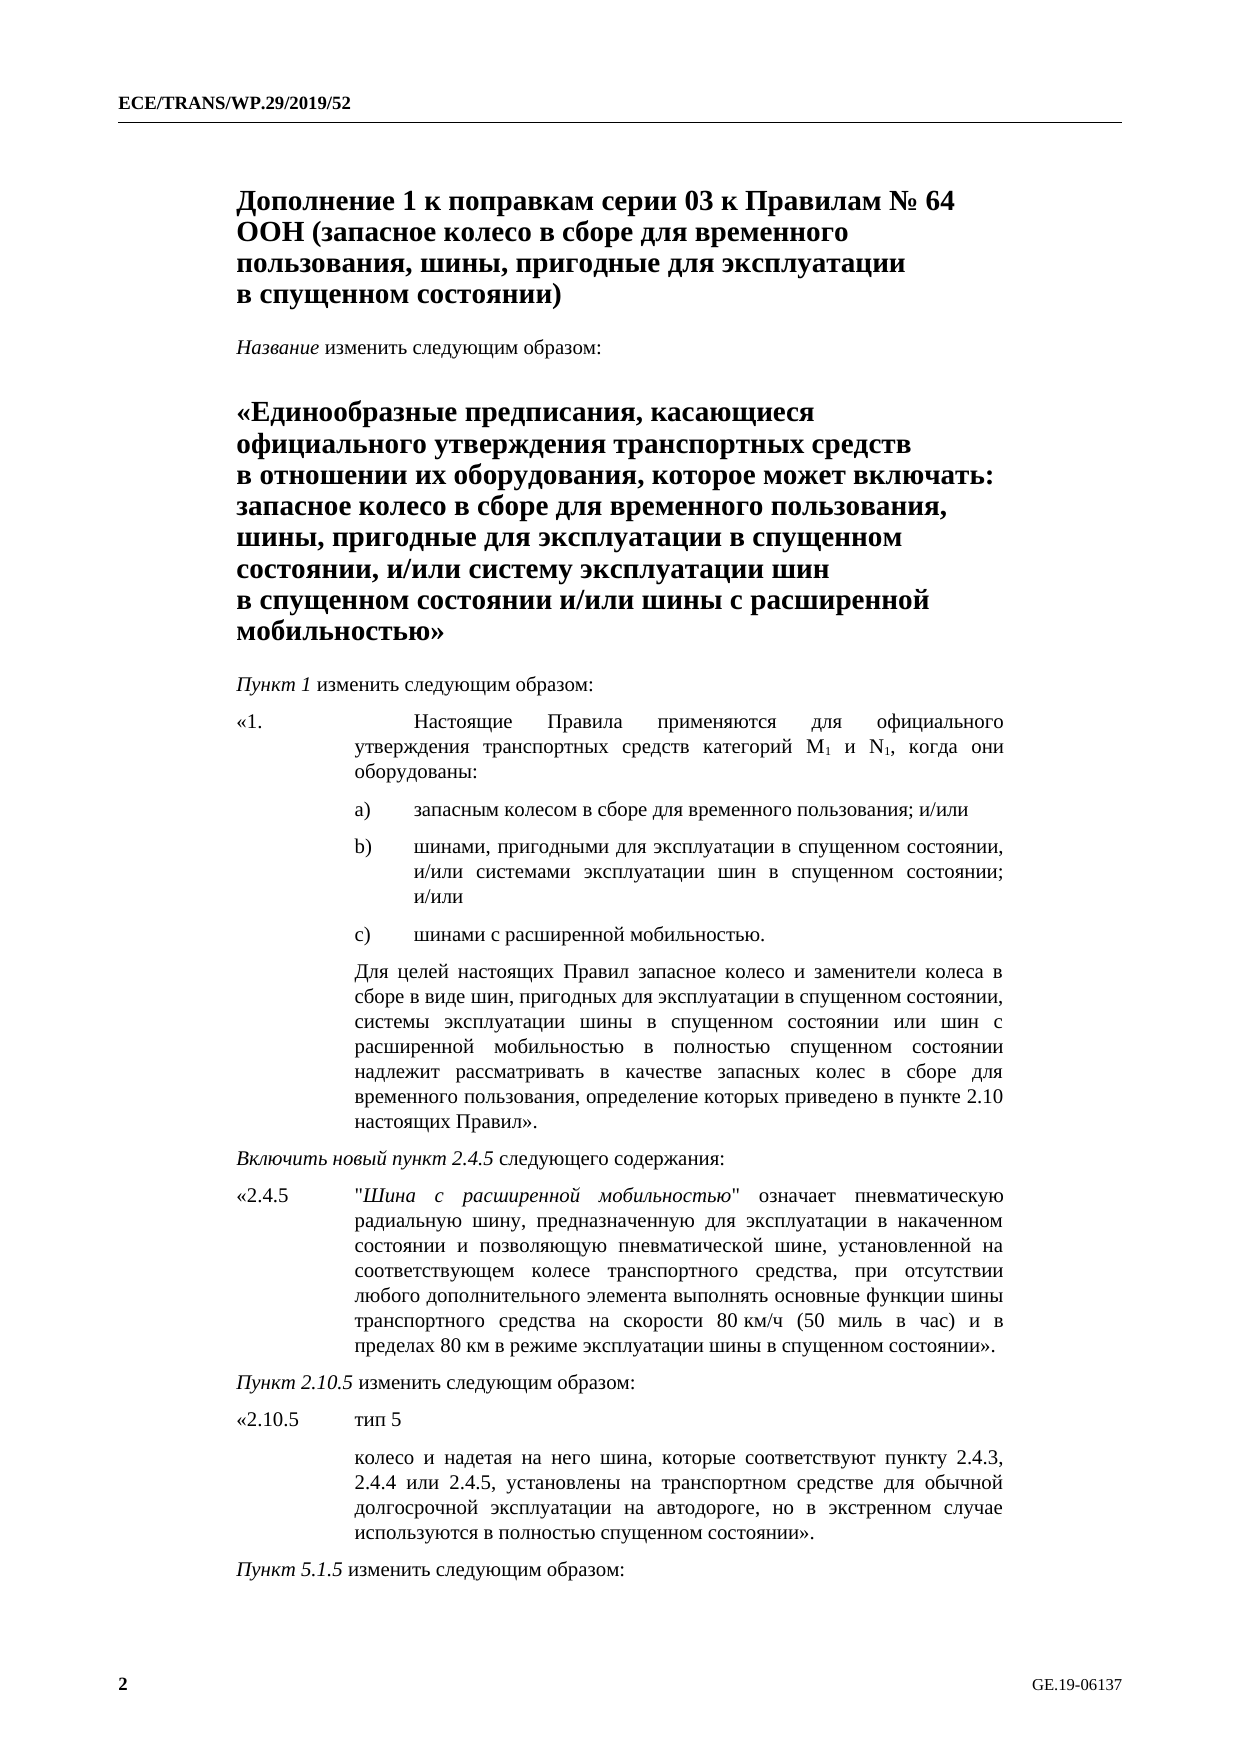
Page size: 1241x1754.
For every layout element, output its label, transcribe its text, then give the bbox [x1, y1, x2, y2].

text Для целей настоящих Правил запасное колесо и заменители колеса в сборе в виде шин, пригодных для эксплуатации в спущенном состоянии, системы эксплуатации шины в спущенном состоянии или шин с расширенной мобильностью в полностью спущенном состоянии надлежит рассматривать в качестве запасных колес в сборе для временного пользования, определение которых приведено в пункте 2.10 настоящих Правил». [236, 958, 1004, 1133]
text «2.4.5 "Шина с расширенной мобильностью" означает пневматическую радиальную шину, предназначенную для эксплуатации в накаченном состоянии и позволяющую пневматической шине, установленной на соответствующем колесе транспортного средства, при отсутствии любого дополнительного элемента выполнять основные функции шины транспортного средства на скорости 80 км/ч (50 миль в час) и в пределах 80 км в режиме эксплуатации шины в спущенном состоянии». [236, 1182, 1004, 1357]
text c) шинами с расширенной мобильностью. [354, 921, 1004, 946]
text Пункт 2.10.5 изменить следующим образом: [236, 1370, 1019, 1394]
text a) запасным колесом в сборе для временного пользования; и/или [354, 796, 1004, 821]
text Пункт 1 изменить следующим образом: [236, 672, 1019, 696]
text Пункт 5.1.5 изменить следующим образом: [236, 1556, 1019, 1581]
text b) шинами, пригодными для эксплуатации в спущенном состоянии, и/или системами эксплуатации шин в спущенном состоянии; и/или [354, 833, 1004, 908]
text «2.10.5 тип 5 [236, 1406, 1004, 1431]
text Включить новый пункт 2.4.5 следующего содержания: [236, 1146, 1019, 1170]
text «Единообразные предписания, касающиеся официального утверждения транспортных средств в отношении их оборудования, которое может включать: запасное колесо в сборе для временного пользования, шины, пригодные для эксплуатации в спущенном состоянии, и/или систему эксплуатации шин в спущенном состоянии и/или шины с расширенной мобильностью» [118, 397, 1004, 647]
text «1. Настоящие Правила применяются для официального утверждения транспортных средств категорий М1 и N1, когда они оборудованы: [236, 708, 1004, 783]
text Дополнение 1 к поправкам серии 03 к Правилам № 64 ООН (запасное колесо в сборе для временного пользования, шины, пригодные для эксплуатации в спущенном состоянии) [118, 185, 1004, 310]
text колесо и надетая на него шина, которые соответствуют пункту 2.4.3, 2.4.4 или 2.4.5, установлены на транспортном средстве для обычной долгосрочной эксплуатации на автодороге, но в экстренном случае используются в полностью спущенном состоянии». [236, 1444, 1004, 1544]
text Название изменить следующим образом: [236, 335, 1019, 359]
